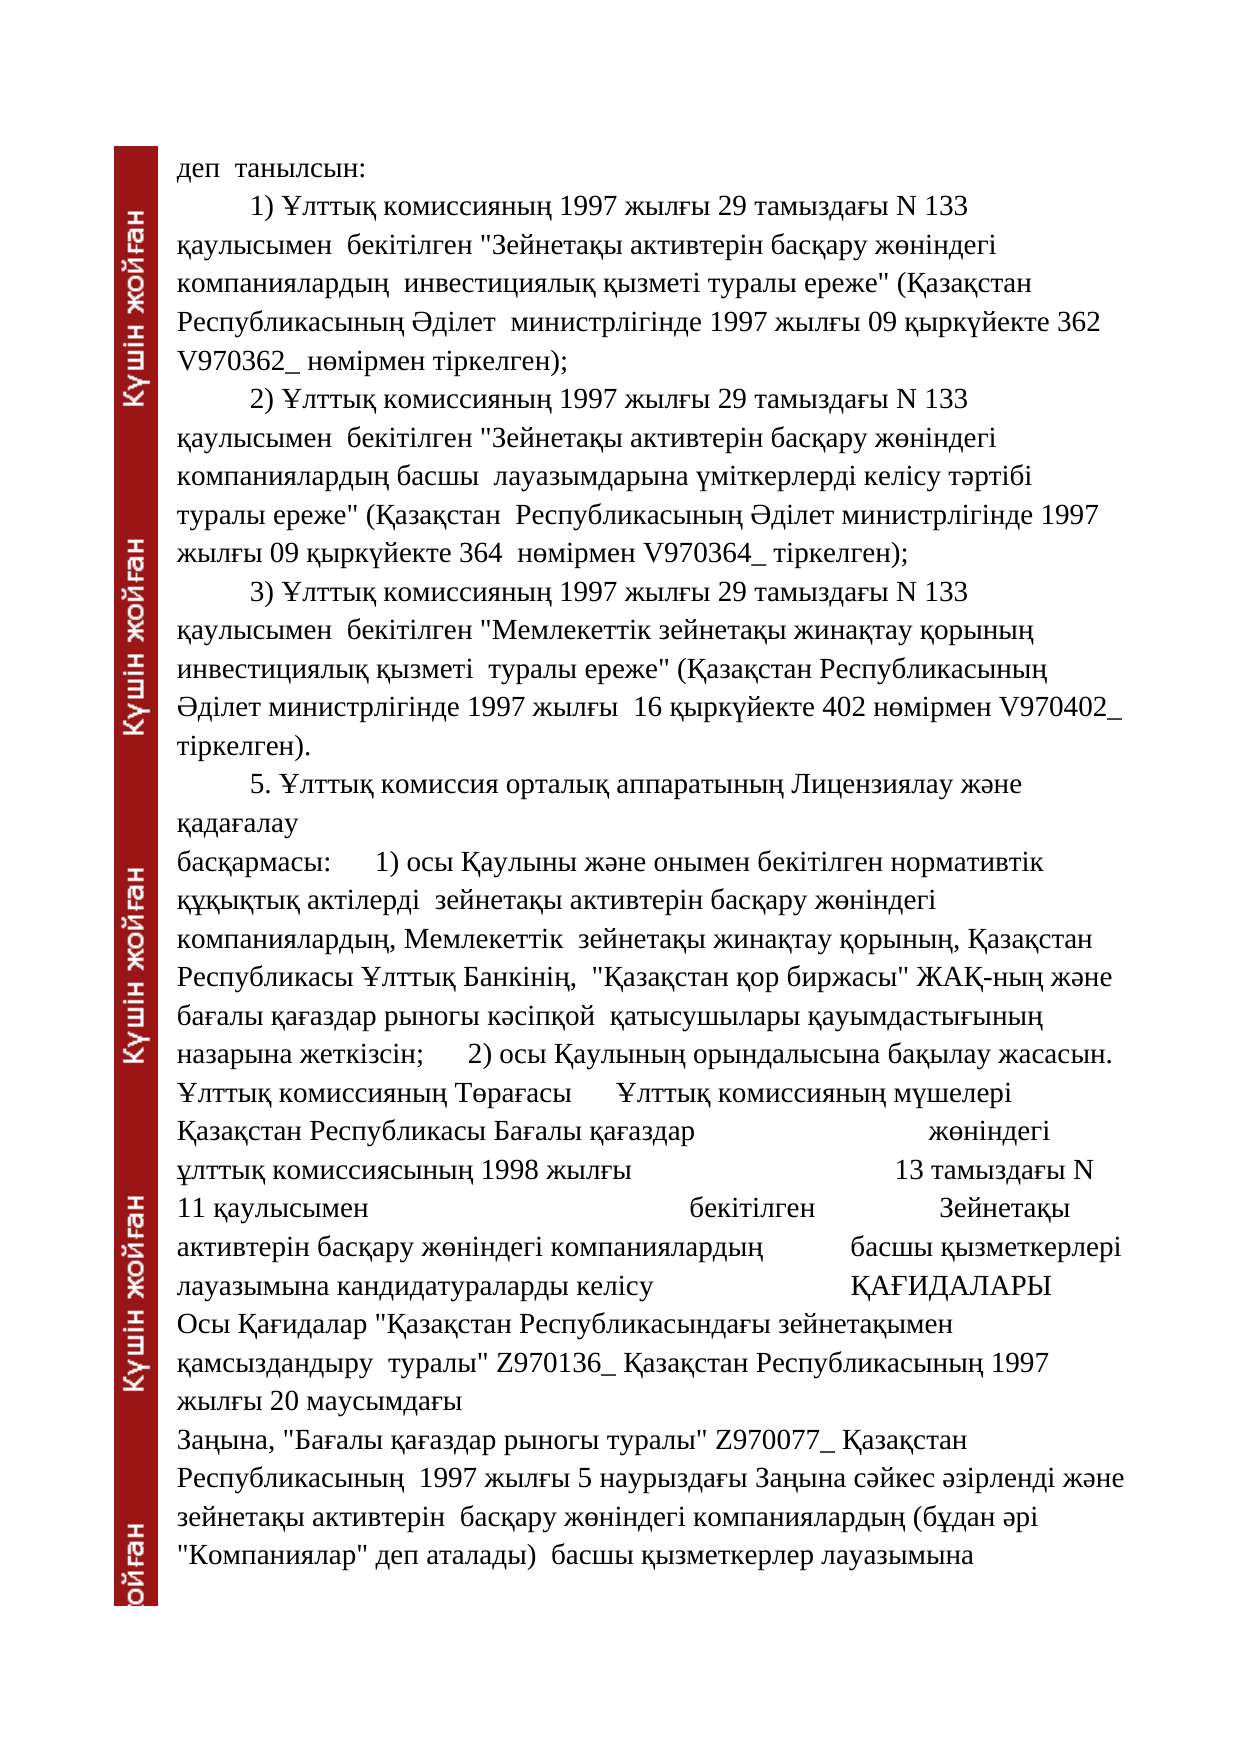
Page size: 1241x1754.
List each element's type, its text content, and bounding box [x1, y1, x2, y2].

text басқармасы: 1) осы Қаулыны және онымен бекітілген нормативтік құқықтық актілерді зейнетақы активтерін басқару жөніндегі компаниялардың, Мемлекеттік зейнетақы жинақтау қорының, Қазақстан Республикасы Ұлттық Банкінің, "Қазақстан қор биржасы" ЖАҚ-ның және бағалы қағаздар рыногы кәсіпқой қатысушылары қауымдастығының назарына жеткізсін; 2) осы Қаулының орындалысына бақылау жасасын. Ұлттық комиссияның Төрағасы Ұлттық комиссияның мүшелері Қазақстан Республикасы Бағалы қағаздар жөніндегі ұлттық комиссиясының 1998 жылғы 13 тамыздағы N 11 қаулысымен бекітілген Зейнетақы активтерін басқару жөніндегі компаниялардың басшы қызметкерлері лауазымына кандидатураларды келісу ҚАҒИДАЛАРЫ Осы Қағидалар "Қазақстан Республикасындағы зейнетақымен қамсыздандыру туралы" Z970136_ Қазақстан Республикасының 1997 жылғы 20 маусымдағы [112, 844, 1128, 1417]
picture [114, 839, 158, 844]
picture [114, 1417, 158, 1422]
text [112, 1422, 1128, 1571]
picture [114, 1571, 158, 1606]
picture [114, 146, 158, 150]
